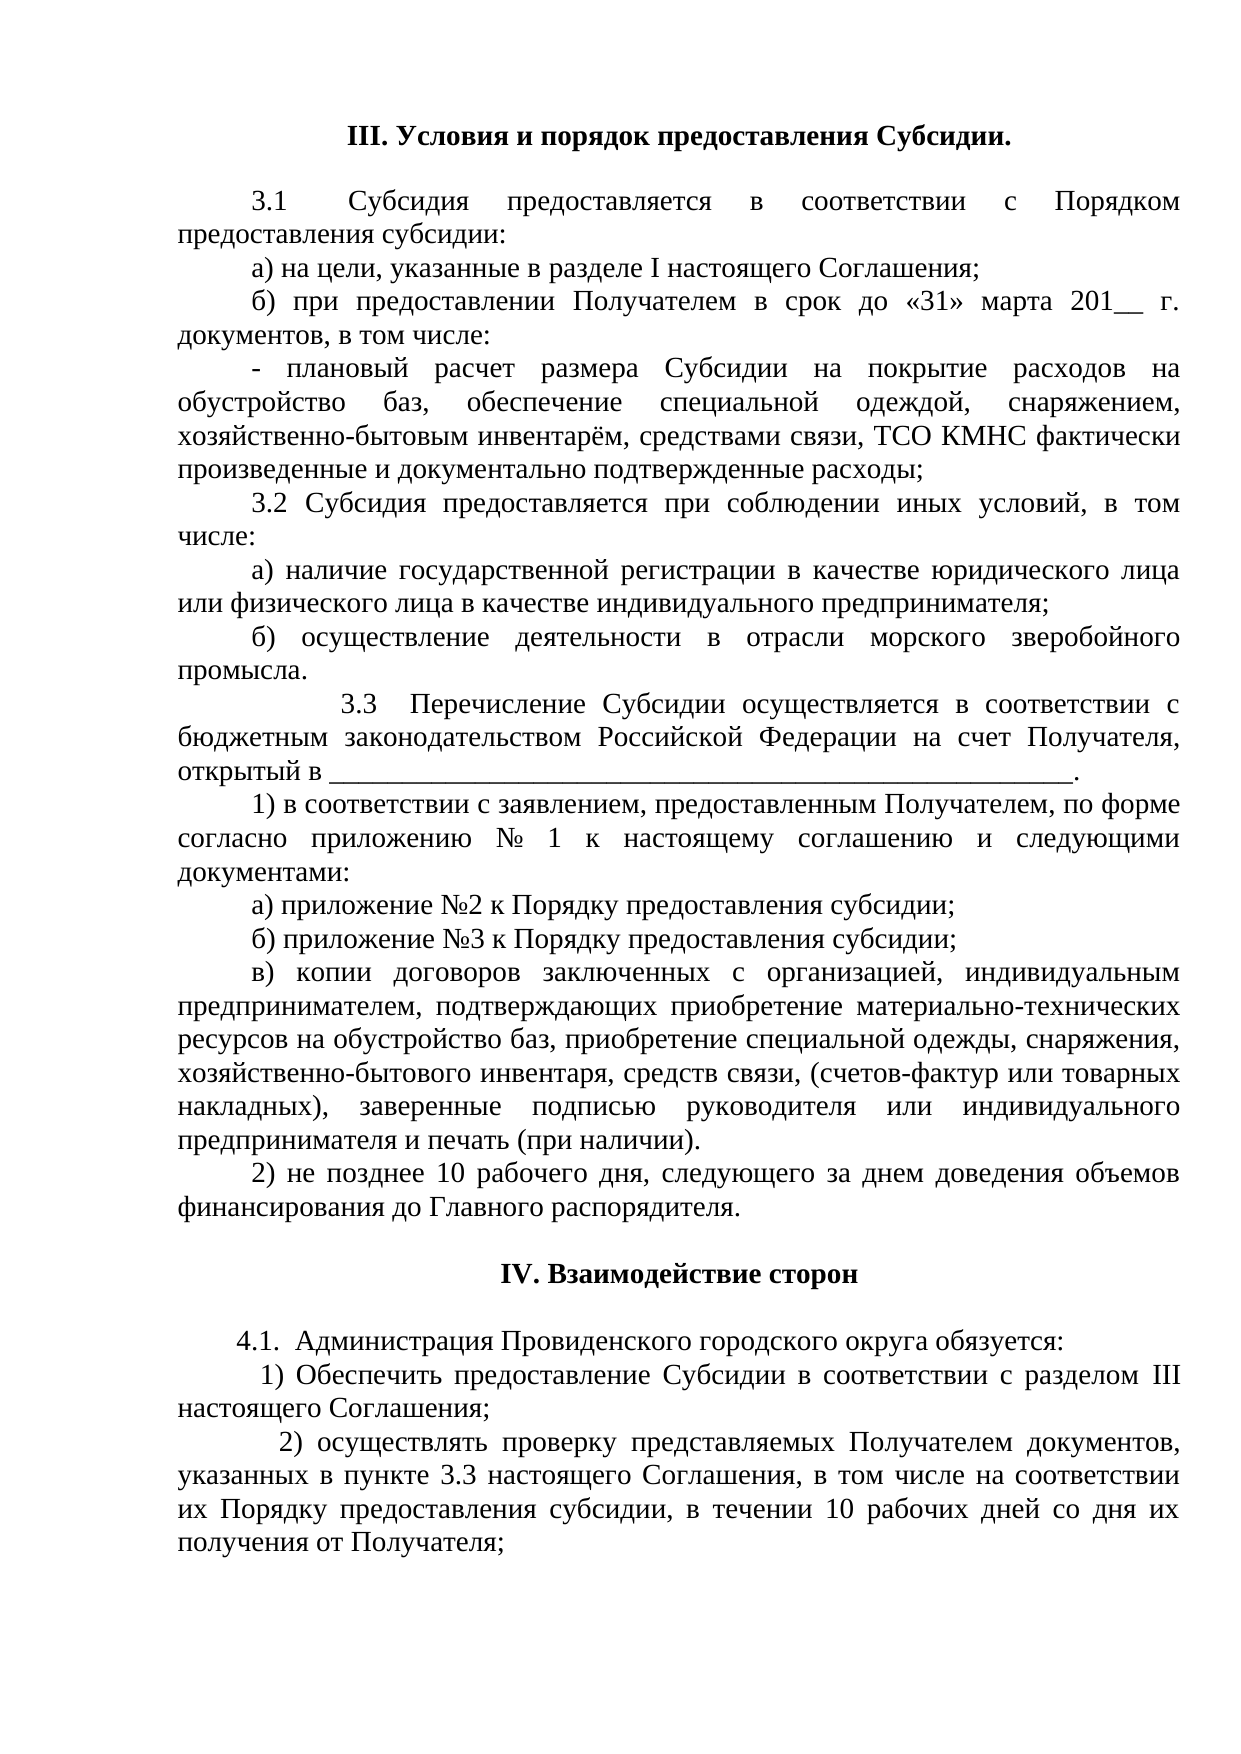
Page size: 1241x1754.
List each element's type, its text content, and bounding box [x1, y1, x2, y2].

text - плановый расчет размера Субсидии на покрытие расходов на обустройство баз, обеспечение специальной одеждой, снаряжением, хозяйственно-бытовым инвентарём, средствами связи, ТСО КМНС фактически произведенные и документально подтвержденные расходы; [177, 351, 1181, 485]
text а) на цели, указанные в разделе I настоящего Соглашения; [177, 250, 1181, 283]
text б) приложение №3 к Порядку предоставления субсидии; [177, 921, 1181, 954]
text б) при предоставлении Получателем в срок до «31» марта 201__ г. документов, в том числе: [177, 283, 1181, 351]
text в) копии договоров заключенных с организацией, индивидуальным предпринимателем, подтверждающих приобретение материально-технических ресурсов на обустройство баз, приобретение специальной одежды, снаряжения, хозяйственно-бытового инвентаря, средств связи, (счетов-фактур или товарных накладных), заверенные подписью руководителя или индивидуального предпринимателя и печать (при наличии). [177, 954, 1181, 1156]
text 3.1 Субсидия предоставляется в соответствии с Порядком предоставления субсидии: [177, 183, 1181, 250]
text IV. Взаимодействие сторон [177, 1256, 1181, 1290]
text а) наличие государственной регистрации в качестве юридического лица или физического лица в качестве индивидуального предпринимателя; [177, 552, 1181, 619]
text 3.2 Субсидия предоставляется при соблюдении иных условий, в том числе: [177, 485, 1181, 552]
text 2) не позднее 10 рабочего дня, следующего за днем доведения объемов финансирования до Главного распорядителя. [177, 1156, 1181, 1223]
text б) осуществление деятельности в отрасли морского зверобойного промысла. [177, 619, 1181, 686]
text 2) осуществлять проверку представляемых Получателем документов, указанных в пункте 3.3 настоящего Соглашения, в том числе на соответствии их Порядку предоставления субсидии, в течении 10 рабочих дней со дня их получения от Получателя; [177, 1424, 1181, 1558]
text 4.1. Администрация Провиденского городского округа обязуется: [177, 1323, 1181, 1357]
text 1) Обеспечить предоставление Субсидии в соответствии с разделом III настоящего Соглашения; [177, 1357, 1181, 1424]
text III. Условия и порядок предоставления Субсидии. [177, 118, 1181, 152]
text а) приложение №2 к Порядку предоставления субсидии; [177, 887, 1181, 921]
text 3.3 Перечисление Субсидии осуществляется в соответствии с бюджетным законодательством Российской Федерации на счет Получателя, открытый в ___________________________________________________. [177, 686, 1181, 787]
text 1) в соответствии с заявлением, предоставленным Получателем, по форме согласно приложению № 1 к настоящему соглашению и следующими документами: [177, 787, 1181, 887]
